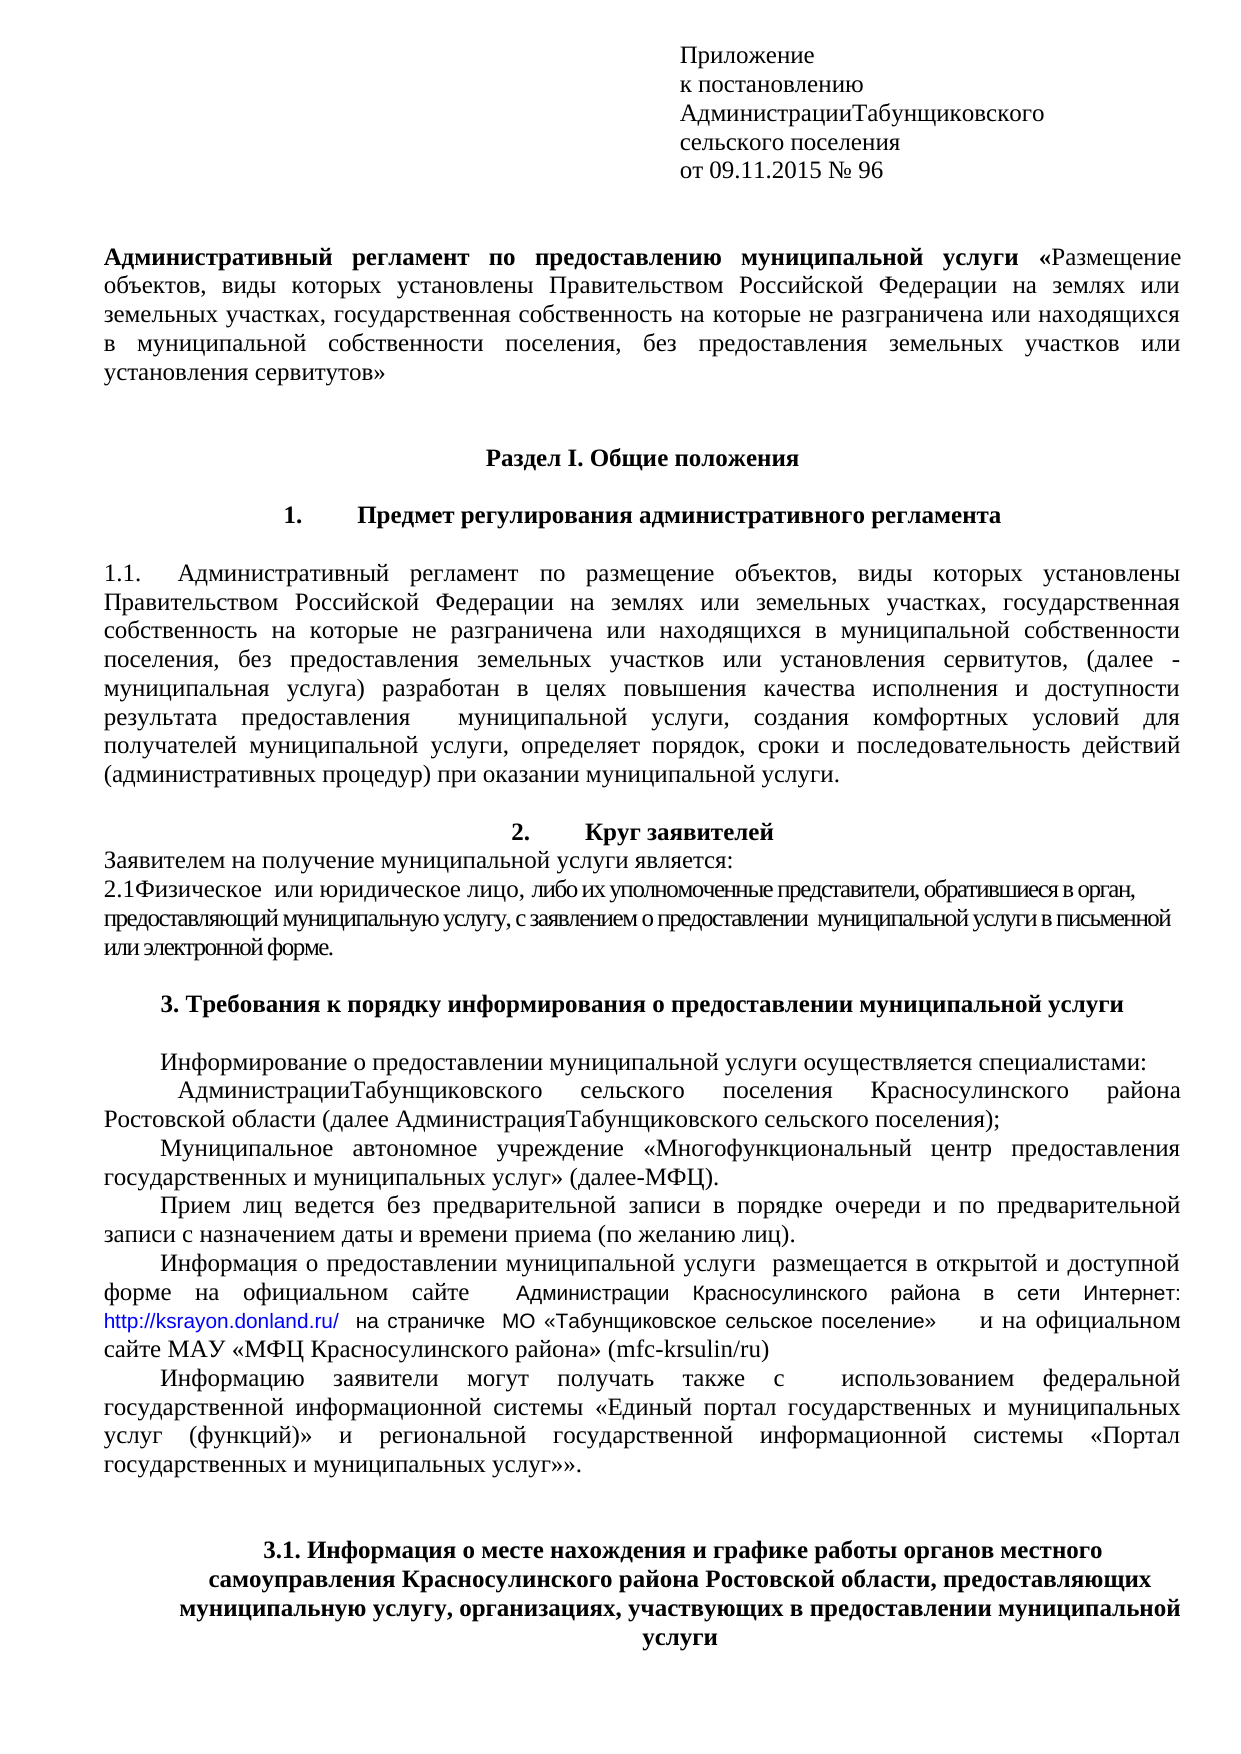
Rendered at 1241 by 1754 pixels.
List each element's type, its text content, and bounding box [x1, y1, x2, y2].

list Круг заявителей [103, 817, 1181, 846]
text 2.1Физическое или юридическое лицо, либо их уполномоченные представители, обратившиеся в орган, предоставляющий муниципальную услугу, с заявлением о предоставлении муниципальной услуги в письменной или электронной форме. [103, 874, 1181, 961]
text Административный регламент по предоставлению муниципальной услуги «Размещение объектов, виды которых установлены Правительством Российской Федерации на землях или земельных участках, государственная собственность на которые не разграничена или находящихся в муниципальной собственности поселения, без предоставления земельных участков или установления сервитутов» [103, 242, 1181, 386]
title АдминистрацииТабунщиковского сельского поселения от 09.11.2015 № 96 [679, 98, 1181, 184]
list Предмет регулирования административного регламента [103, 501, 1181, 529]
text Информирование о предоставлении муниципальной услуги осуществляется специалистами: [103, 1047, 1181, 1076]
list Административный регламент по размещение объектов, виды которых установлены Правительством Российской Федерации на землях или земельных участках, государственная собственность на которые не разграничена или находящихся в муниципальной собственности поселения, без предоставления земельных участков или установления сервитутов, (далее - муниципальная услуга) разработан в целях повышения качества исполнения и доступности результата предоставления муниципальной услуги, создания комфортных условий для получателей муниципальной услуги, определяет порядок, сроки и последовательность действий (административных процедур) при оказании муниципальной услуги. [103, 558, 1181, 788]
title Раздел I. Общие положения [103, 443, 1181, 472]
text АдминистрацииТабунщиковского сельского поселения Красносулинского района Ростовской области (далее АдминистрацияТабунщиковского сельского поселения); [103, 1076, 1181, 1133]
title Приложение [679, 41, 1181, 69]
text Информацию заявители могут получать также с использованием федеральной государственной информационной системы «Единый портал государственных и муниципальных услуг (функций)» и региональной государственной информационной системы «Портал государственных и муниципальных услуг»». [103, 1363, 1181, 1478]
text Муниципальное автономное учреждение «Многофункциональный центр предоставления государственных и муниципальных услуг» (далее-МФЦ). [103, 1133, 1181, 1191]
text Информация о предоставлении муниципальной услуги размещается в открытой и доступной форме на официальном сайте Администрации Красносулинского района в сети Интернет: http://ksrayon.donland.ru/ на страничке МО «Табунщиковское сельское поселение» и на официальном сайте МАУ «МФЦ Красносулинского района» (mfc-krsulin/ru) [103, 1248, 1181, 1363]
text Заявителем на получение муниципальной услуги является: [103, 846, 1181, 874]
text Прием лиц ведется без предварительной записи в порядке очереди и по предварительной записи с назначением даты и времени приема (по желанию лиц). [103, 1191, 1181, 1248]
text 3. Требования к порядку информирования о предоставлении муниципальной услуги [103, 989, 1181, 1018]
text 3.1. Информация о месте нахождения и графике работы органов местного самоуправления Красносулинского района Ростовской области, предоставляющих муниципальную услугу, организациях, участвующих в предоставлении муниципальной услуги [178, 1536, 1181, 1651]
title к постановлению [679, 69, 1181, 98]
